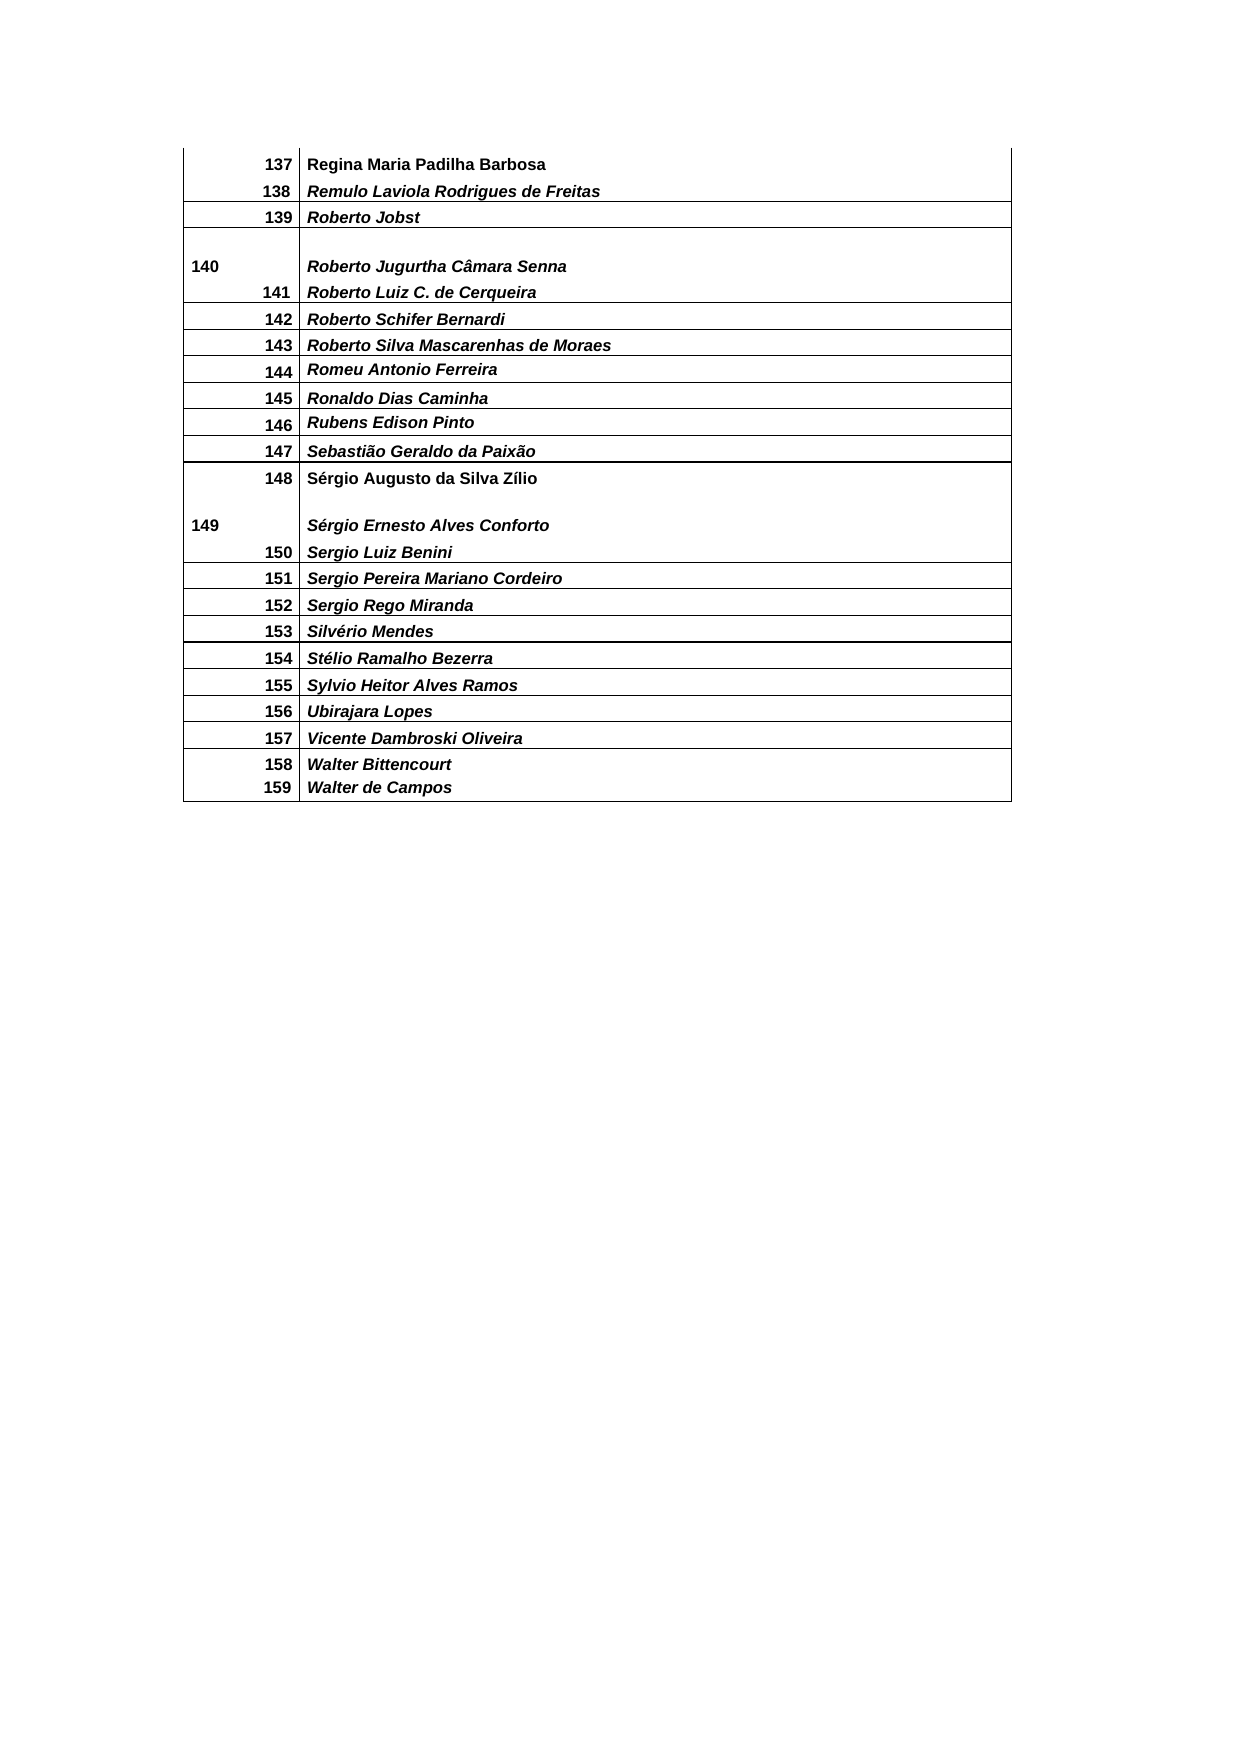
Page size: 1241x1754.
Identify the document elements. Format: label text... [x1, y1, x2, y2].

table_cell 150 [184, 535, 299, 562]
table_cell Sergio Pereira Mariano Cordeiro [300, 563, 1011, 588]
table_cell 151 [184, 563, 299, 588]
table_cell 147 [184, 436, 299, 461]
table_cell Roberto Jobst [300, 202, 1011, 227]
table_cell Sebastião Geraldo da Paixão [300, 436, 1011, 461]
table_cell Silvério Mendes [300, 616, 1011, 641]
table_cell 137 [184, 148, 299, 174]
table_cell Ronaldo Dias Caminha [300, 383, 1011, 408]
table_cell Romeu Antonio Ferreira [300, 356, 1011, 382]
table_cell 143 [184, 330, 299, 355]
table_cell 140 [184, 228, 299, 276]
table_cell Sergio Rego Miranda [300, 589, 1011, 615]
table_cell 154 [184, 643, 299, 668]
table_cell Sérgio Augusto da Silva Zílio [300, 463, 1011, 488]
table_cell 146 [184, 409, 299, 435]
table_cell 153 [184, 616, 299, 641]
table_cell Walter Bittencourt [300, 749, 1011, 774]
table_cell Roberto Schifer Bernardi [300, 303, 1011, 329]
table_cell 157 [184, 722, 299, 748]
table_cell 142 [184, 303, 299, 329]
table_cell Ubirajara Lopes [300, 696, 1011, 721]
table_cell 152 [184, 589, 299, 615]
table_cell Rubens Edison Pinto [300, 409, 1011, 435]
table_cell Stélio Ramalho Bezerra [300, 643, 1011, 668]
table_cell 159 [184, 774, 299, 801]
table_cell 144 [184, 356, 299, 382]
table_cell Regina Maria Padilha Barbosa [300, 148, 1011, 174]
table_cell 141 [184, 276, 299, 302]
table_cell 149 [184, 488, 299, 535]
table_cell Sérgio Ernesto Alves Conforto [300, 488, 1011, 535]
table_cell 145 [184, 383, 299, 408]
table_cell 156 [184, 696, 299, 721]
table_cell 155 [184, 669, 299, 694]
table_cell 158 [184, 749, 299, 774]
table_cell Roberto Luiz C. de Cerqueira [300, 276, 1011, 302]
table_cell Walter de Campos [300, 774, 1011, 801]
table_cell Vicente Dambroski Oliveira [300, 722, 1011, 748]
table_cell 148 [184, 463, 299, 488]
table_cell Roberto Jugurtha Câmara Senna [300, 228, 1011, 276]
table_cell Sylvio Heitor Alves Ramos [300, 669, 1011, 694]
table_cell 138 [184, 174, 299, 201]
table_cell Sergio Luiz Benini [300, 535, 1011, 562]
table_cell 139 [184, 202, 299, 227]
table_cell Remulo Laviola Rodrigues de Freitas [300, 174, 1011, 201]
table_cell Roberto Silva Mascarenhas de Moraes [300, 330, 1011, 355]
